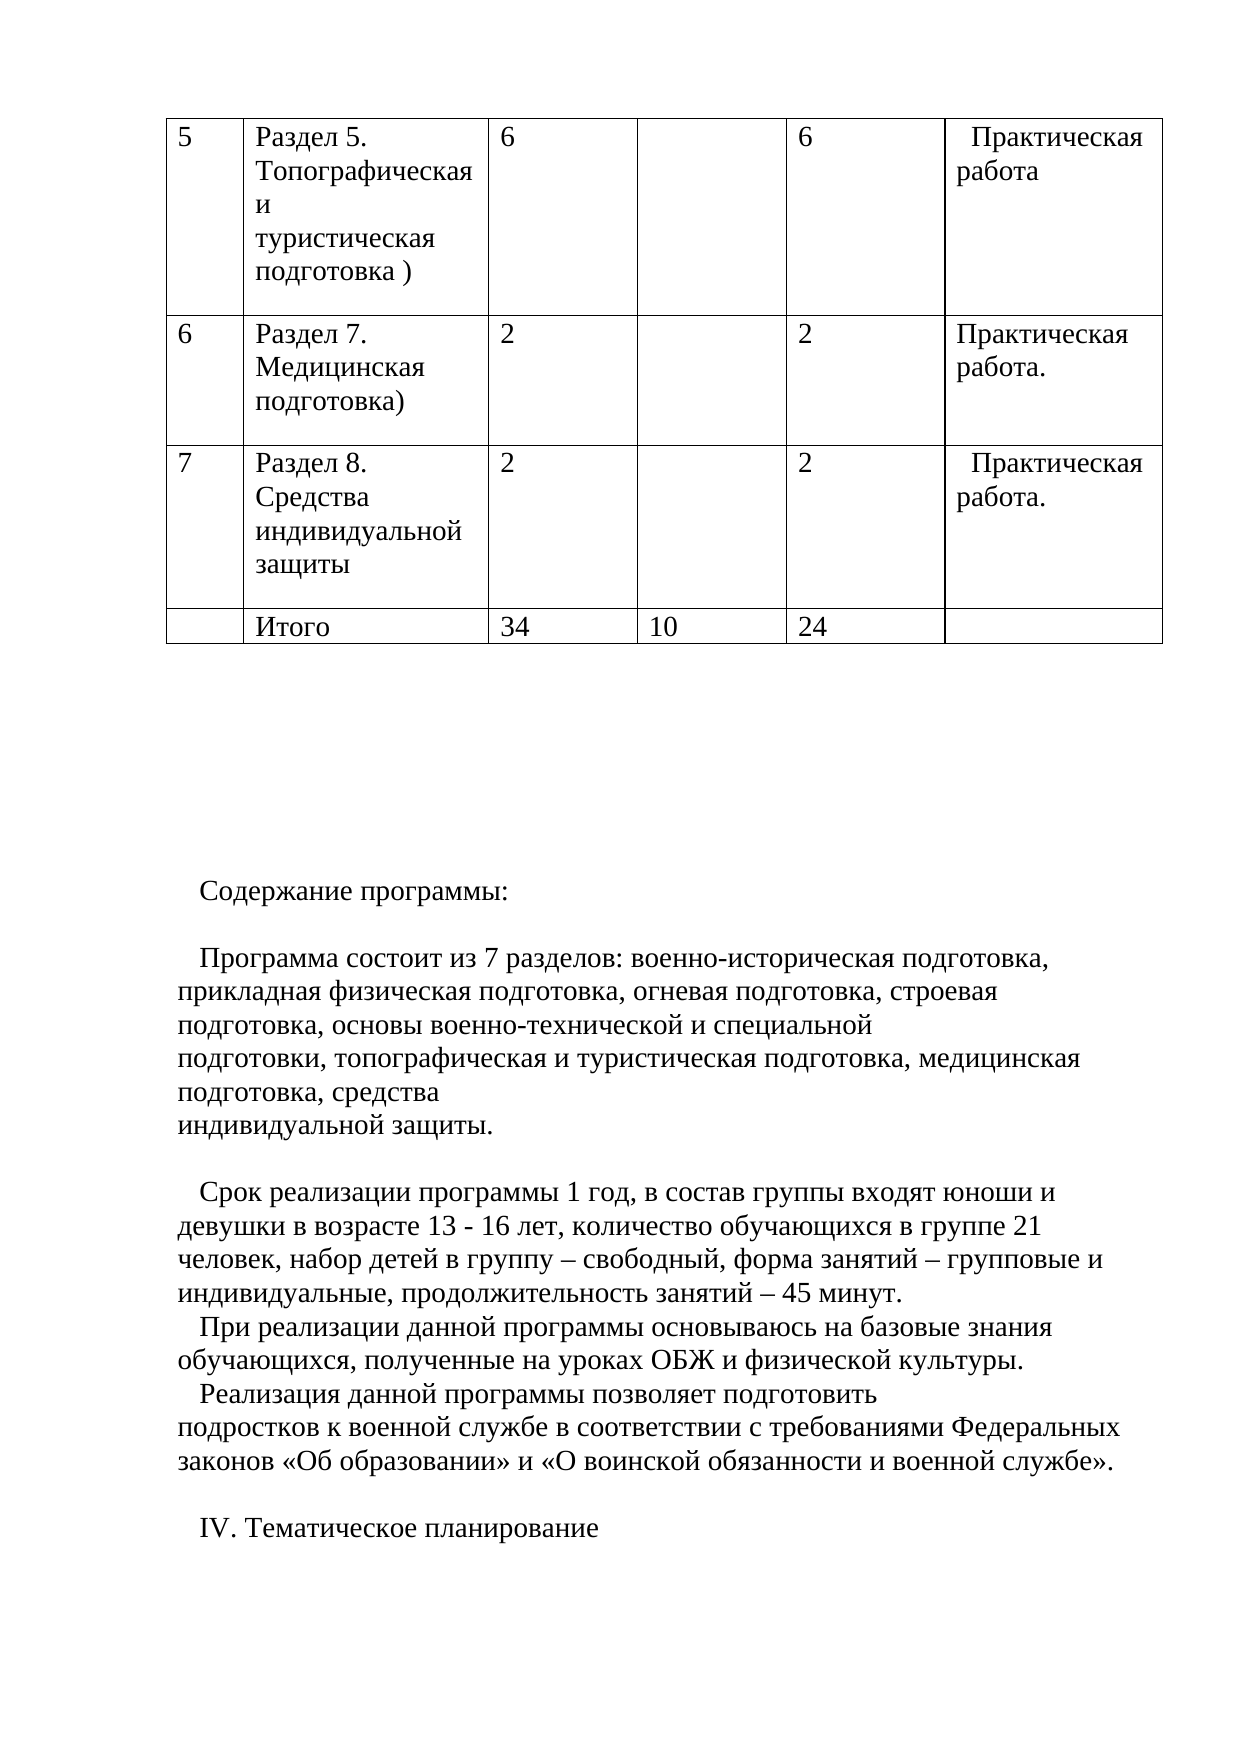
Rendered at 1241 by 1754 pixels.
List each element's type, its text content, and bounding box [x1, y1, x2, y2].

table_cell 5 [167, 119, 243, 315]
table_cell [638, 446, 786, 608]
table_cell [638, 119, 786, 315]
table_cell 34 [489, 609, 637, 642]
table_cell 2 [787, 316, 944, 444]
table_cell 6 [489, 119, 637, 315]
table_cell [167, 609, 243, 642]
table_cell Практическая работа. [946, 446, 1162, 608]
text Реализация данной программы позволяет подготовить подростков к военной службе в соответствии с требованиями Федеральных законов «Об образовании» и «О воинской обязанности и военной службе». [177, 1376, 1152, 1476]
table_cell 2 [489, 316, 637, 444]
table_cell Итого [244, 609, 488, 642]
table_cell Раздел 7. Медицинская подготовка) [244, 316, 488, 444]
text Программа состоит из 7 разделов: военно-историческая подготовка, прикладная физическая подготовка, огневая подготовка, строевая подготовка, основы военно-технической и специальной подготовки, топографическая и туристическая подготовка, медицинская подготовка, средства индивидуальной защиты. [177, 906, 1152, 1141]
table_cell 6 [787, 119, 944, 315]
table_cell 7 [167, 446, 243, 608]
text IV. Тематическое планирование [177, 1476, 1152, 1572]
table_cell 2 [787, 446, 944, 608]
table_cell [638, 316, 786, 444]
table_cell 24 [787, 609, 944, 642]
table_cell Раздел 5. Топографическая и туристическая подготовка ) [244, 119, 488, 315]
table_cell Практическая работа [946, 119, 1162, 315]
table_cell [946, 609, 1162, 642]
table_cell Раздел 8. Средства индивидуальной защиты [244, 446, 488, 608]
table_cell Практическая работа. [946, 316, 1162, 444]
table_cell 2 [489, 446, 637, 608]
text Срок реализации программы 1 год, в состав группы входят юноши и девушки в возрасте 13 - 16 лет, количество обучающихся в группе 21 человек, набор детей в группу – свободный, форма занятий – групповые и индивидуальные, продолжительность занятий – 45 минут. При реализации данной программы основываюсь на базовые знания обучающихся, полученные на уроках ОБЖ и физической культуры. [177, 1141, 1152, 1376]
table_cell 10 [638, 609, 786, 642]
text Содержание программы: [177, 806, 1152, 906]
table_cell 6 [167, 316, 243, 444]
